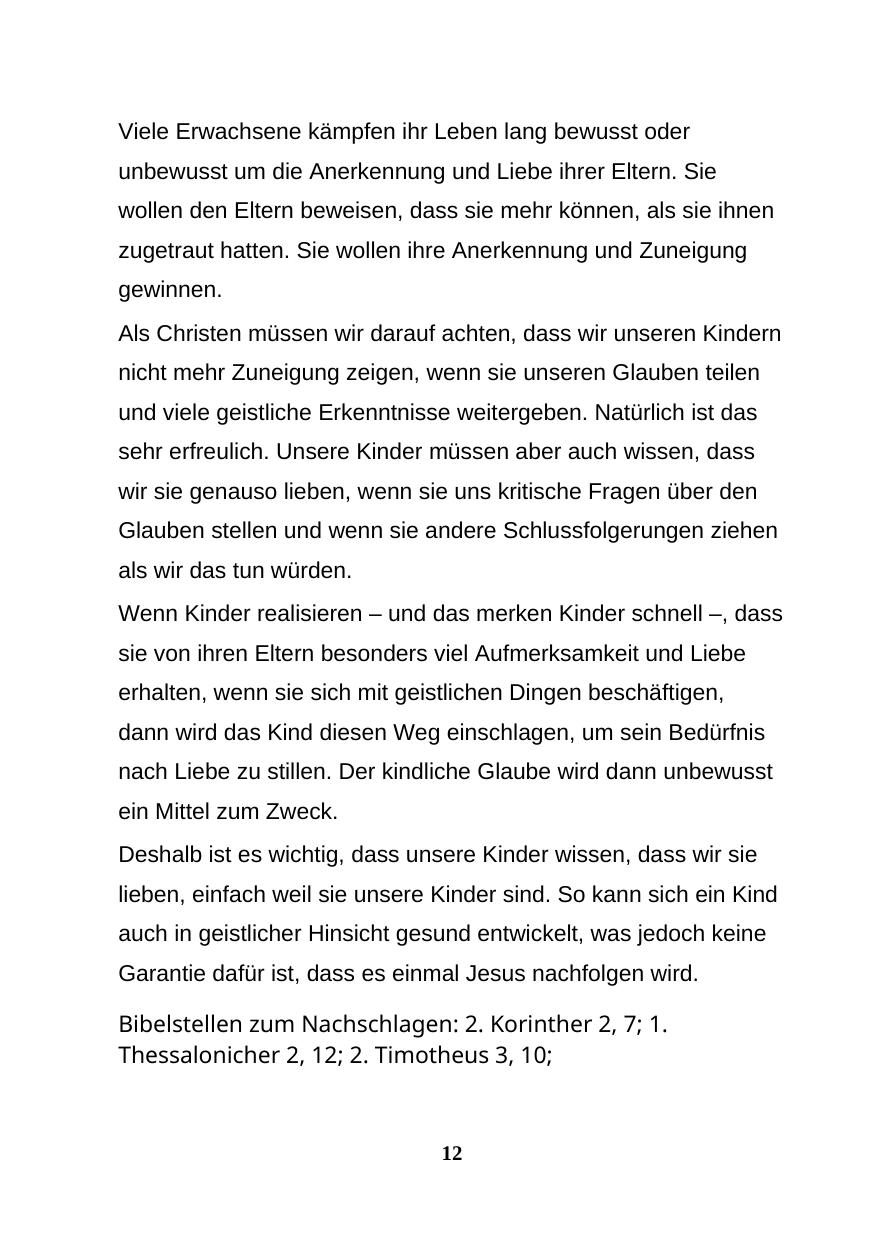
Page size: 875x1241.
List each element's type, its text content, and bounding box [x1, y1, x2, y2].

list Viele Erwachsene kämpfen ihr Leben lang bewusst oder unbewusst um die Anerkennung und Liebe ihrer Eltern. Sie wollen den Eltern beweisen, dass sie mehr können, als sie ihnen zugetraut hatten. Sie wollen ihre Anerkennung und Zuneigung gewinnen. [118, 118, 785, 302]
list Wenn Kinder realisieren – und das merken Kinder schnell –, dass sie von ihren Eltern besonders viel Aufmerksamkeit und Liebe erhalten, wenn sie sich mit geistlichen Dingen beschäftigen, dann wird das Kind diesen Weg einschlagen, um sein Bedürfnis nach Liebe zu stillen. Der kindliche Glaube wird dann unbewusst ein Mittel zum Zweck. [118, 600, 785, 824]
list Als Christen müssen wir darauf achten, dass wir unseren Kindern nicht mehr Zuneigung zeigen, wenn sie unseren Glauben teilen und viele geistliche Erkenntnisse weitergeben. Natürlich ist das sehr erfreulich. Unsere Kinder müssen aber auch wissen, dass wir sie genauso lieben, wenn sie uns kritische Fragen über den Glauben stellen und wenn sie andere Schlussfolgerungen ziehen als wir das tun würden. [118, 320, 785, 583]
list Deshalb ist es wichtig, dass unsere Kinder wissen, dass wir sie lieben, einfach weil sie unsere Kinder sind. So kann sich ein Kind auch in geistlicher Hinsicht gesund entwickelt, was jedoch keine Garantie dafür ist, dass es einmal Jesus nachfolgen wird. [118, 841, 785, 986]
text Bibelstellen zum Nachschlagen: 2. Korinther 2, 7; 1. Thessalonicher 2, 12; 2. Timotheus 3, 10; [118, 1007, 785, 1070]
